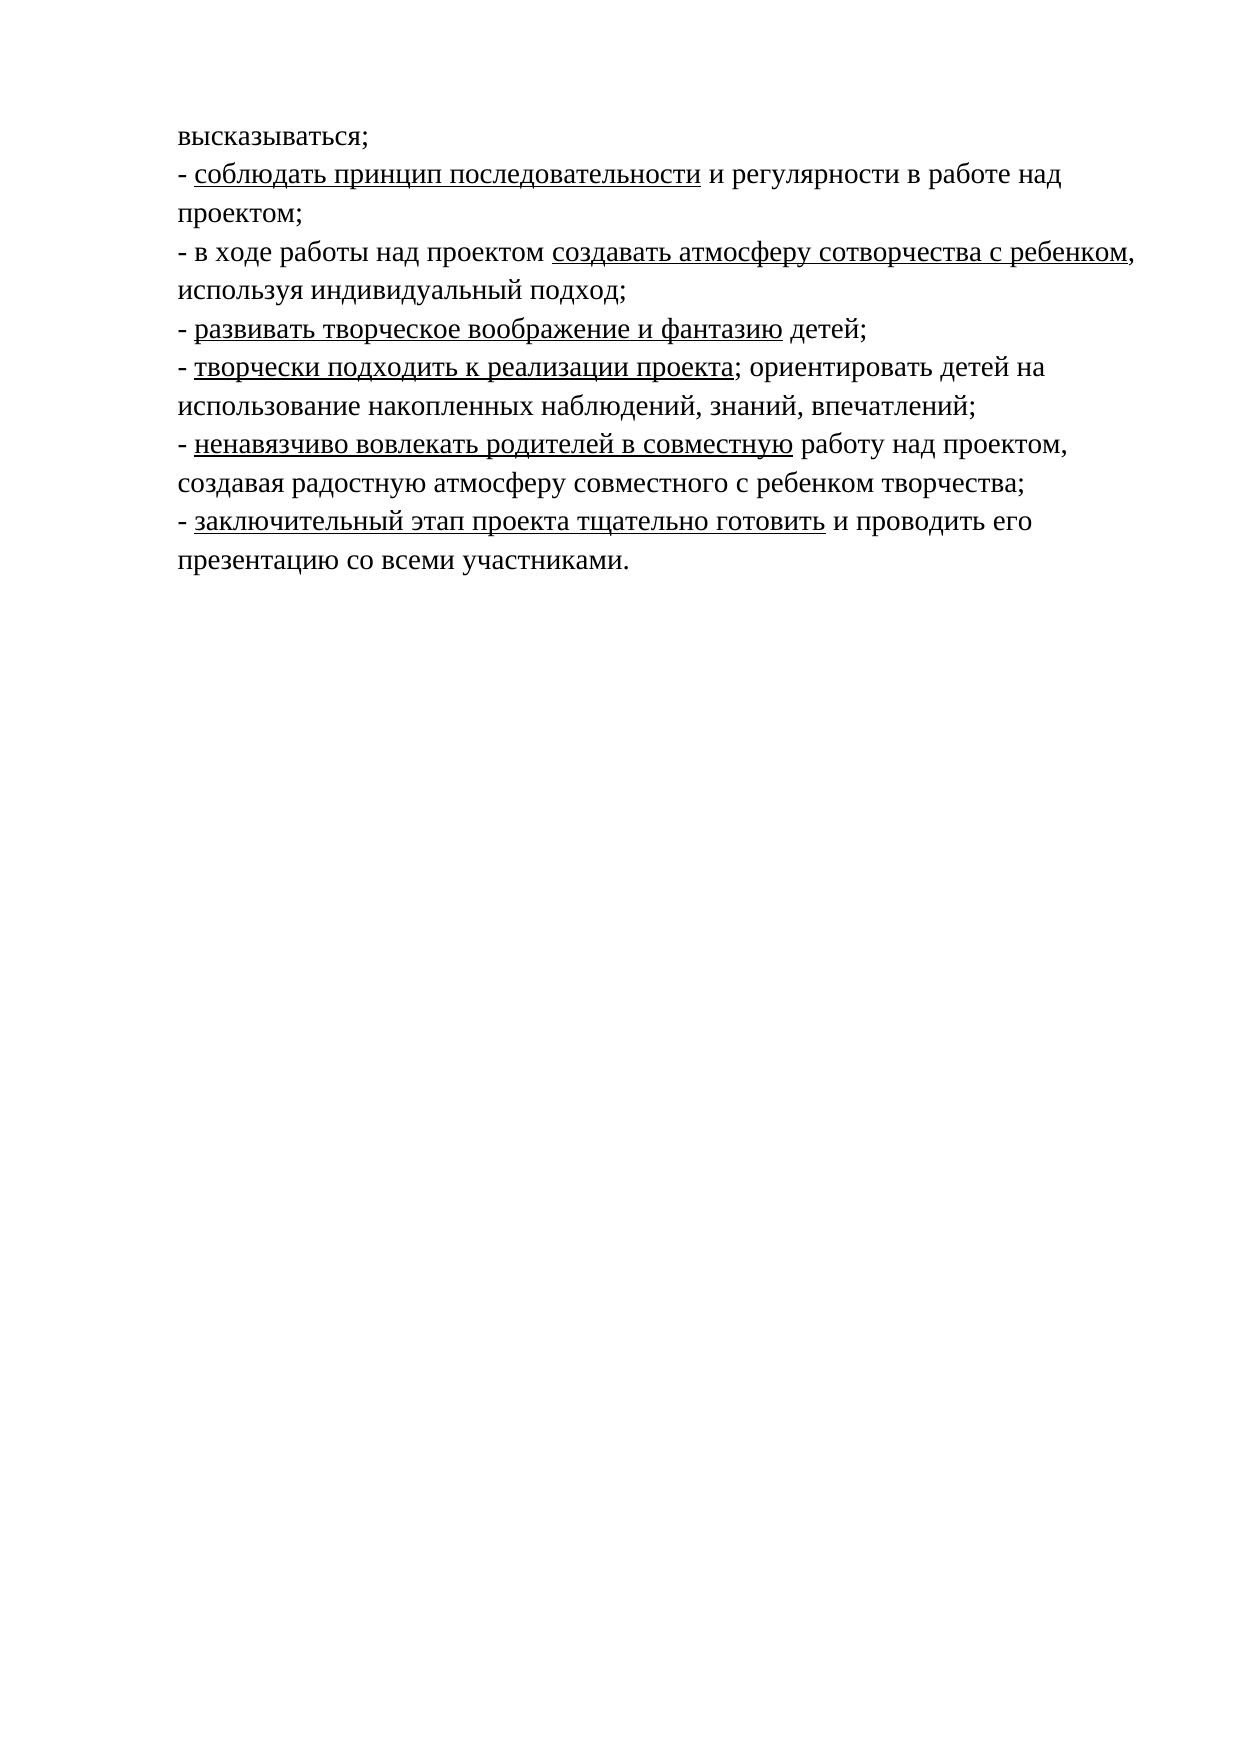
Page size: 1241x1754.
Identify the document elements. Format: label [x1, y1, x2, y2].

text [177, 118, 1152, 608]
